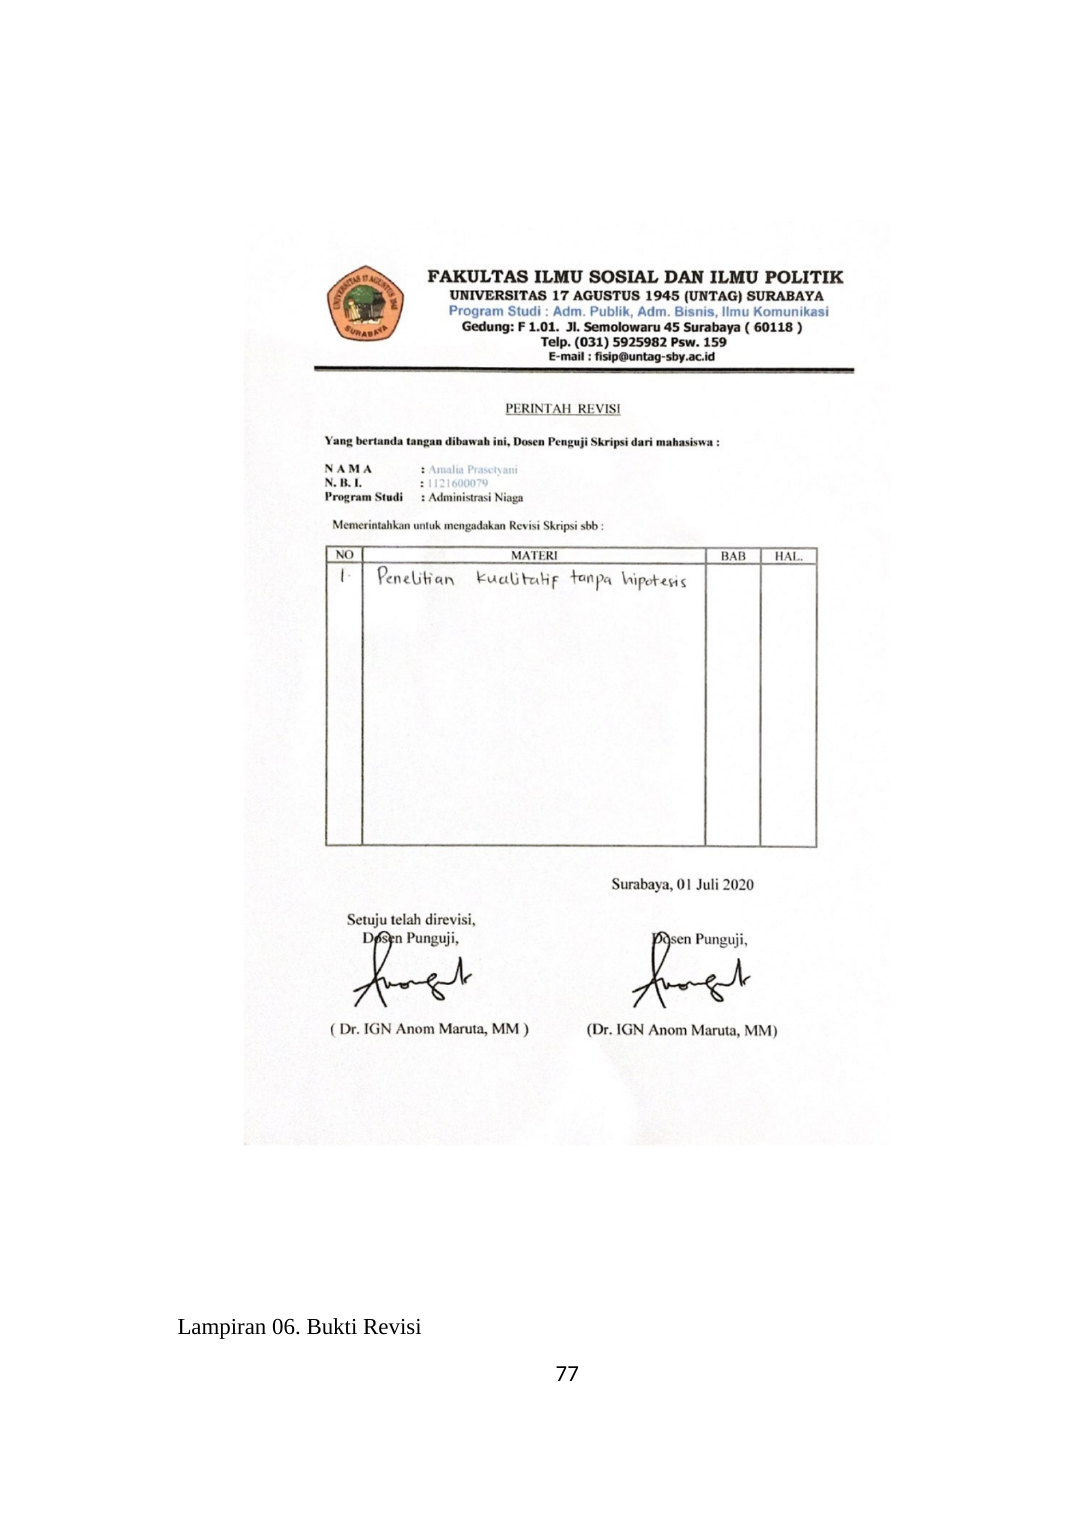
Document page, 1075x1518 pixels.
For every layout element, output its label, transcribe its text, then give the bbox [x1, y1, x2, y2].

picture [177, 177, 957, 1186]
text Lampiran 06. Bukti Revisi [177, 1313, 957, 1339]
